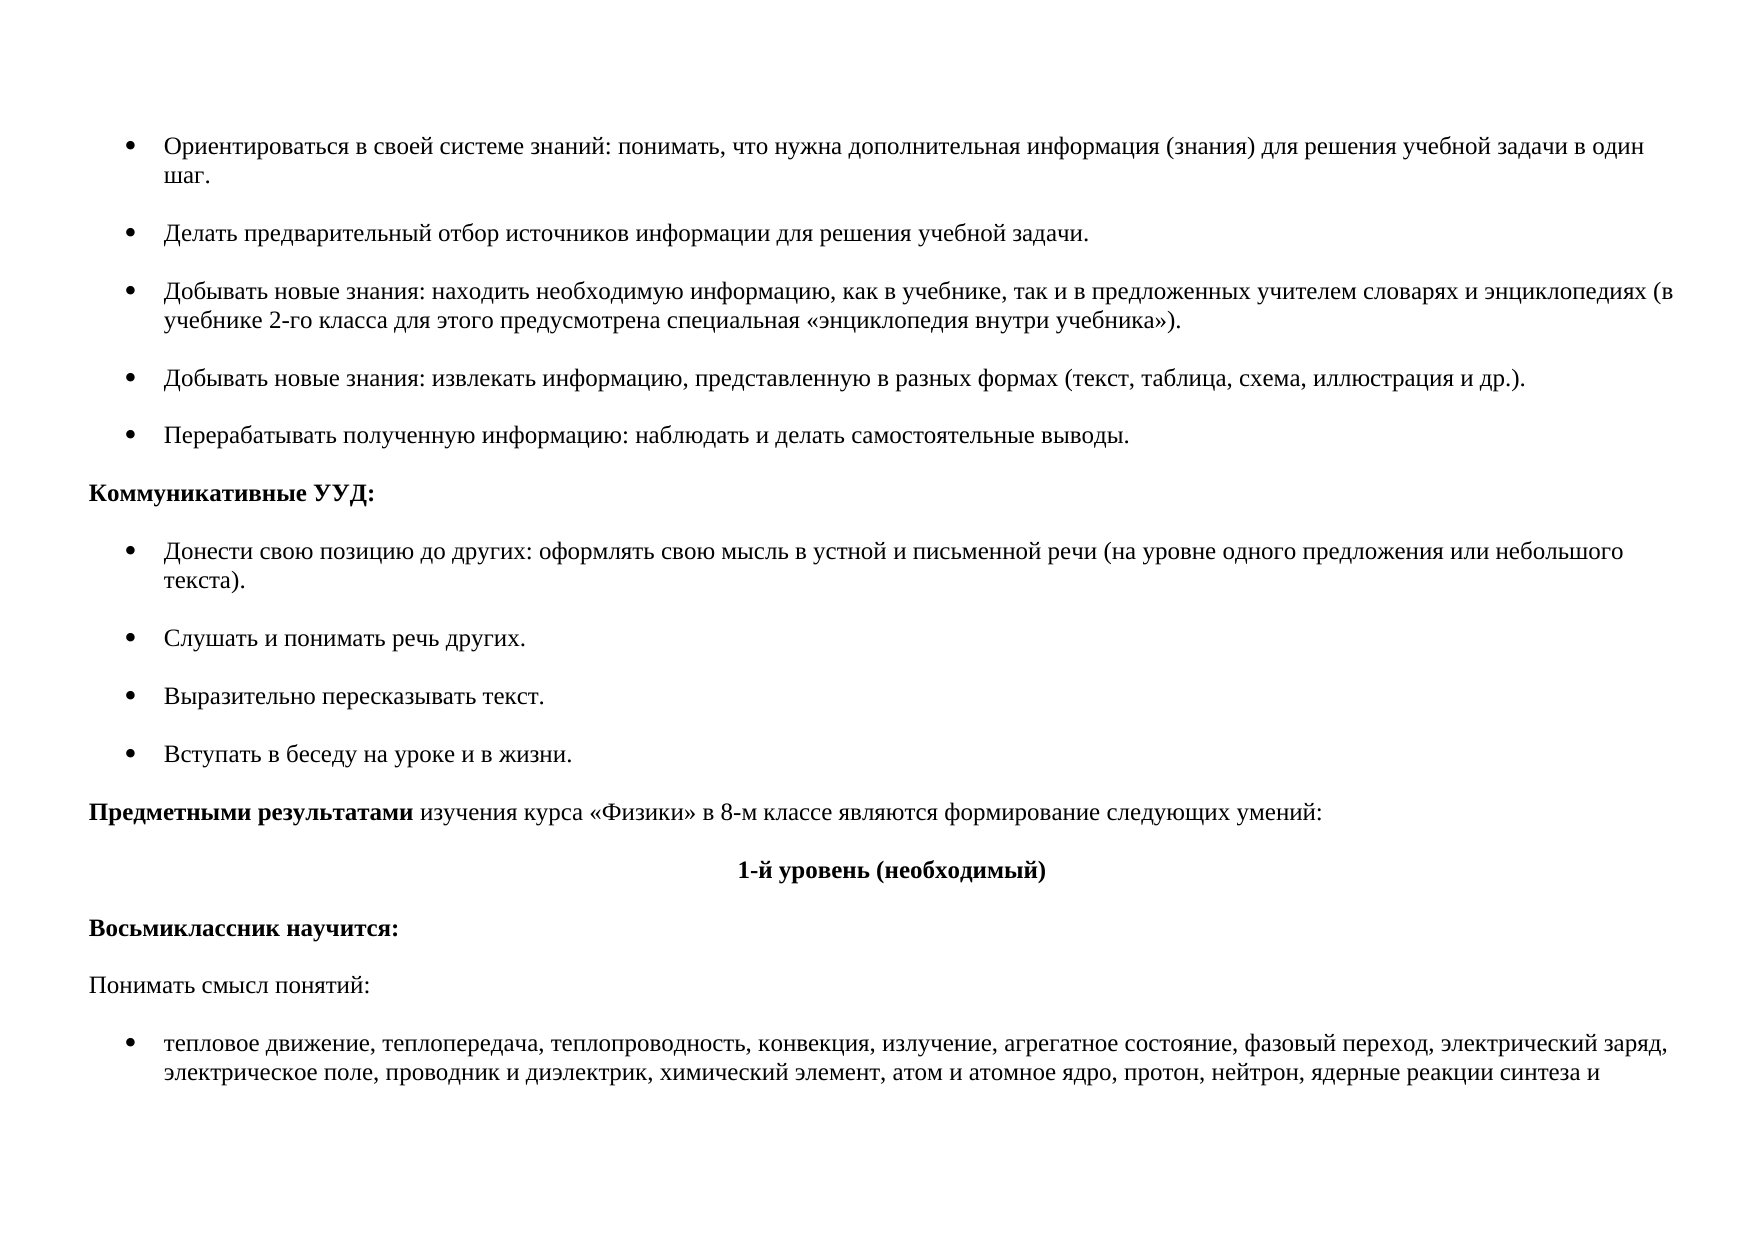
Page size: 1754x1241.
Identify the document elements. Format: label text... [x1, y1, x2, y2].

list Делать предварительный отбор источников информации для решения учебной задачи. [126, 218, 1695, 247]
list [126, 1028, 1695, 1086]
list Ориентироваться в своей системе знаний: понимать, что нужна дополнительная информация (знания) для решения учебной задачи в один шаг. [126, 131, 1695, 189]
text 1-й уровень (необходимый) [89, 855, 1695, 883]
list Перерабатывать полученную информацию: наблюдать и делать самостоятельные выводы. [126, 421, 1695, 449]
text Понимать смысл понятий: [89, 971, 1695, 999]
text Коммуникативные УУД: [89, 478, 1695, 507]
list Выразительно пересказывать текст. [126, 681, 1695, 710]
text Восьмиклассник научится: [89, 913, 1695, 941]
list Добывать новые знания: извлекать информацию, представленную в разных формах (текст, таблица, схема, иллюстрация и др.). [126, 363, 1695, 391]
list Добывать новые знания: находить необходимую информацию, как в учебнике, так и в предложенных учителем словарях и энциклопедиях (в учебнике 2-го класса для этого предусмотрена специальная «энциклопедия внутри учебника»). [126, 276, 1695, 333]
list Слушать и понимать речь других. [126, 623, 1695, 652]
text Предметными результатами изучения курса «Физики» в 8-м классе являются формирование следующих умений: [89, 797, 1695, 826]
list Вступать в беседу на уроке и в жизни. [126, 739, 1695, 768]
list Донести свою позицию до других: оформлять свою мысль в устной и письменной речи (на уровне одного предложения или небольшого текста). [126, 536, 1695, 594]
